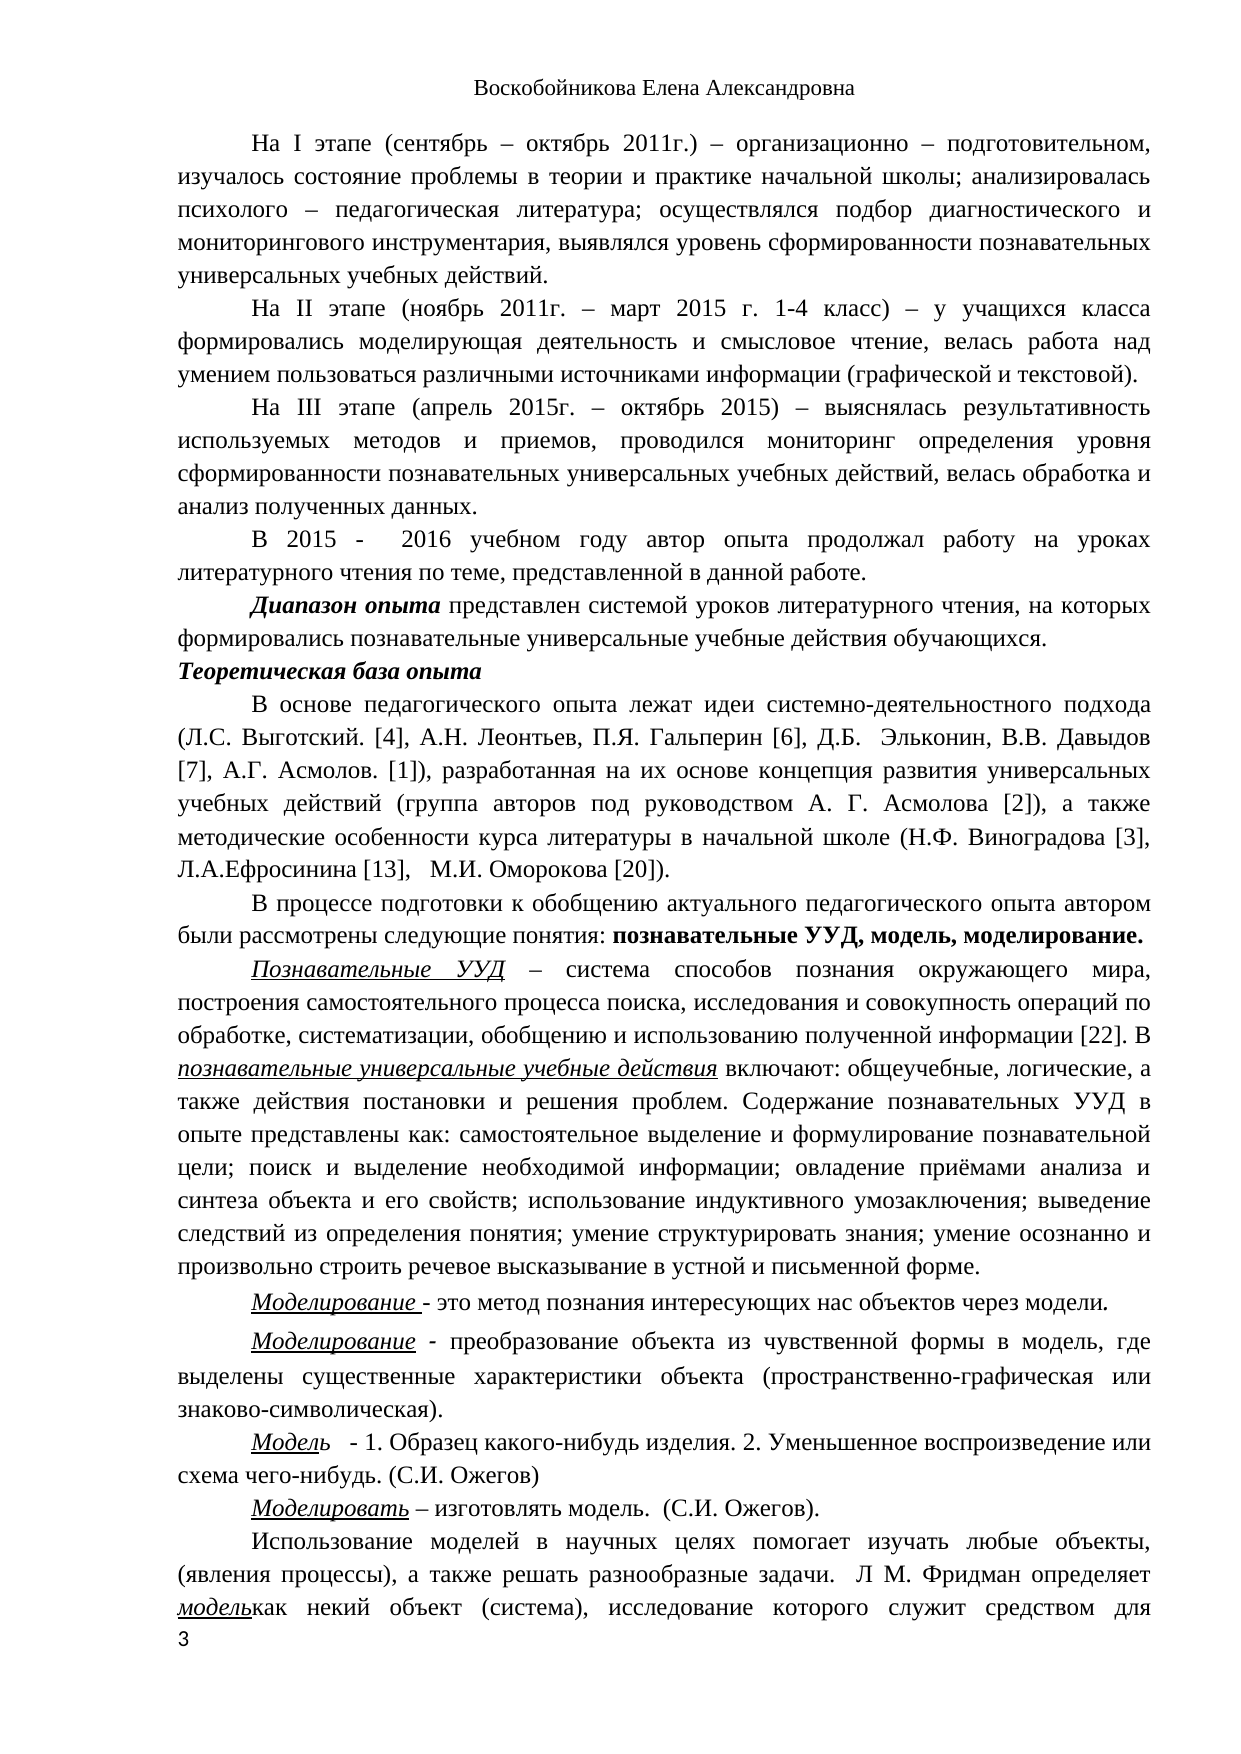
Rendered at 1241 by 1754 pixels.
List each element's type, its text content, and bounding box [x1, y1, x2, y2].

text Моделирование - это метод познания интересующих нас объектов через модели. [177, 1284, 1152, 1318]
text В основе педагогического опыта лежат идеи системно-деятельностного подхода (Л.С. Выготский. [4], А.Н. Леонтьев, П.Я. Гальперин [6], Д.Б. Эльконин, В.В. Давыдов [7], А.Г. Асмолов. [1]), разработанная на их основе концепция развития универсальных учебных действий (группа авторов под руководством А. Г. Асмолова [2]), а также методические особенности курса литературы в начальной школе (Н.Ф. Виноградова [3], Л.А.Ефросинина [13], М.И. Оморокова [20]). [177, 689, 1152, 883]
text На I этапе (сентябрь – октябрь 2011г.) – организационно – подготовительном, изучалось состояние проблемы в теории и практике начальной школы; анализировалась психолого – педагогическая литература; осуществлялся подбор диагностического и мониторингового инструментария, выявлялся уровень сформированности познавательных универсальных учебных действий. [177, 128, 1152, 289]
text Теоретическая база опыта [177, 656, 1152, 685]
text В 2015 - 2016 учебном году автор опыта продолжал работу на уроках литературного чтения по теме, представленной в данной работе. [177, 524, 1152, 586]
text На II этапе (ноябрь 2011г. – март 2015 г. 1-4 класс) – у учащихся класса формировались моделирующая деятельность и смысловое чтение, велась работа над умением пользоваться различными источниками информации (графической и текстовой). [177, 293, 1152, 388]
text Познавательные УУД – система способов познания окружающего мира, построения самостоятельного процесса поиска, исследования и совокупность операций по обработке, систематизации, обобщению и использованию полученной информации [22]. В познавательные универсальные учебные действия включают: общеучебные, логические, а также действия постановки и решения проблем. Содержание познавательных УУД в опыте представлены как: самостоятельное выделение и формулирование познавательной цели; поиск и выделение необходимой информации; овладение приёмами анализа и синтеза объекта и его свойств; использование индуктивного умозаключения; выведение следствий из определения понятия; умение структурировать знания; умение осознанно и произвольно строить речевое высказывание в устной и письменной форме. [177, 954, 1152, 1279]
text На III этапе (апрель 2015г. – октябрь 2015) – выяснялась результативность используемых методов и приемов, проводился мониторинг определения уровня сформированности познавательных универсальных учебных действий, велась обработка и анализ полученных данных. [177, 392, 1152, 520]
text В процессе подготовки к обобщению актуального педагогического опыта автором были рассмотрены следующие понятия: познавательные УУД, модель, моделирование. [177, 888, 1152, 949]
text Моделирование - преобразование объекта из чувственной формы в модель, где выделены существенные характеристики объекта (пространственно-графическая или знаково-символическая). [177, 1323, 1152, 1423]
text Диапазон опыта представлен системой уроков литературного чтения, на которых формировались познавательные универсальные учебные действия обучающихся. [177, 590, 1152, 652]
text Моделировать – изготовлять модель. (С.И. Ожегов). [177, 1493, 1152, 1522]
text Модель - 1. Образец какого-нибудь изделия. 2. Уменьшенное воспроизведение или схема чего-нибудь. (С.И. Ожегов) [177, 1427, 1152, 1489]
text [177, 1526, 1152, 1621]
